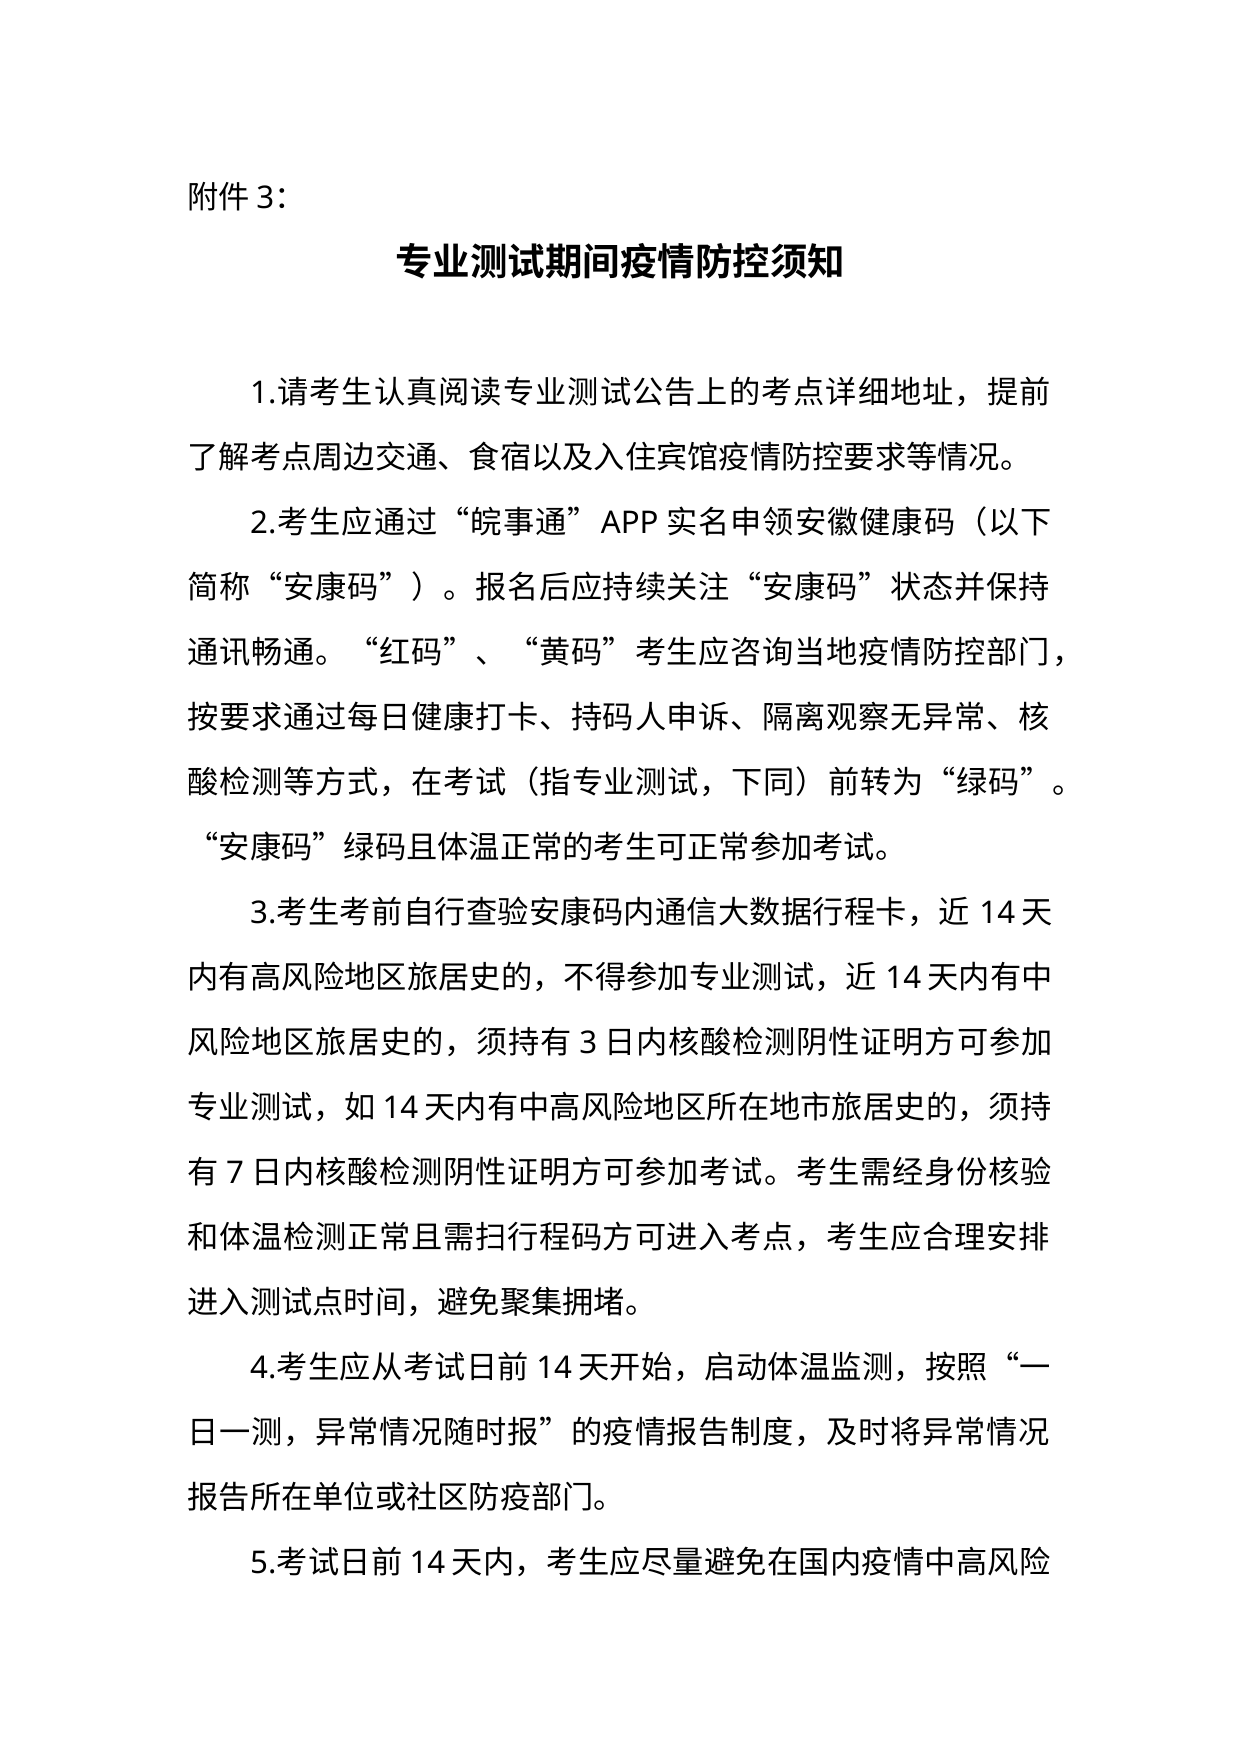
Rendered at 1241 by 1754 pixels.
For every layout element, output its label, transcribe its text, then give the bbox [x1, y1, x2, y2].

text 4.考生应从考试日前14天开始，启动体温监测，按照“一日一测，异常情况随时报”的疫情报告制度，及时将异常情况报告所在单位或社区防疫部门。 [187, 1332, 1053, 1527]
text 1.请考生认真阅读专业测试公告上的考点详细地址，提前了解考点周边交通、食宿以及入住宾馆疫情防控要求等情况。 [187, 357, 1053, 487]
text 附件3： [187, 162, 1053, 227]
text 3.考生考前自行查验安康码内通信大数据行程卡，近14天内有高风险地区旅居史的，不得参加专业测试，近14天内有中风险地区旅居史的，须持有3日内核酸检测阴性证明方可参加专业测试，如14天内有中高风险地区所在地市旅居史的，须持有7日内核酸检测阴性证明方可参加考试。考生需经身份核验和体温检测正常且需扫行程码方可进入考点，考生应合理安排进入测试点时间，避免聚集拥堵。 [187, 877, 1053, 1332]
text 2.考生应通过“皖事通”APP实名申领安徽健康码（以下简称“安康码”）。报名后应持续关注“安康码”状态并保持通讯畅通。“红码”、“黄码”考生应咨询当地疫情防控部门，按要求通过每日健康打卡、持码人申诉、隔离观察无异常、核酸检测等方式，在考试（指专业测试，下同）前转为“绿码”。“安康码”绿码且体温正常的考生可正常参加考试。 [187, 487, 1053, 877]
text 专业测试期间疫情防控须知 [187, 227, 1053, 292]
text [187, 1527, 1053, 1592]
